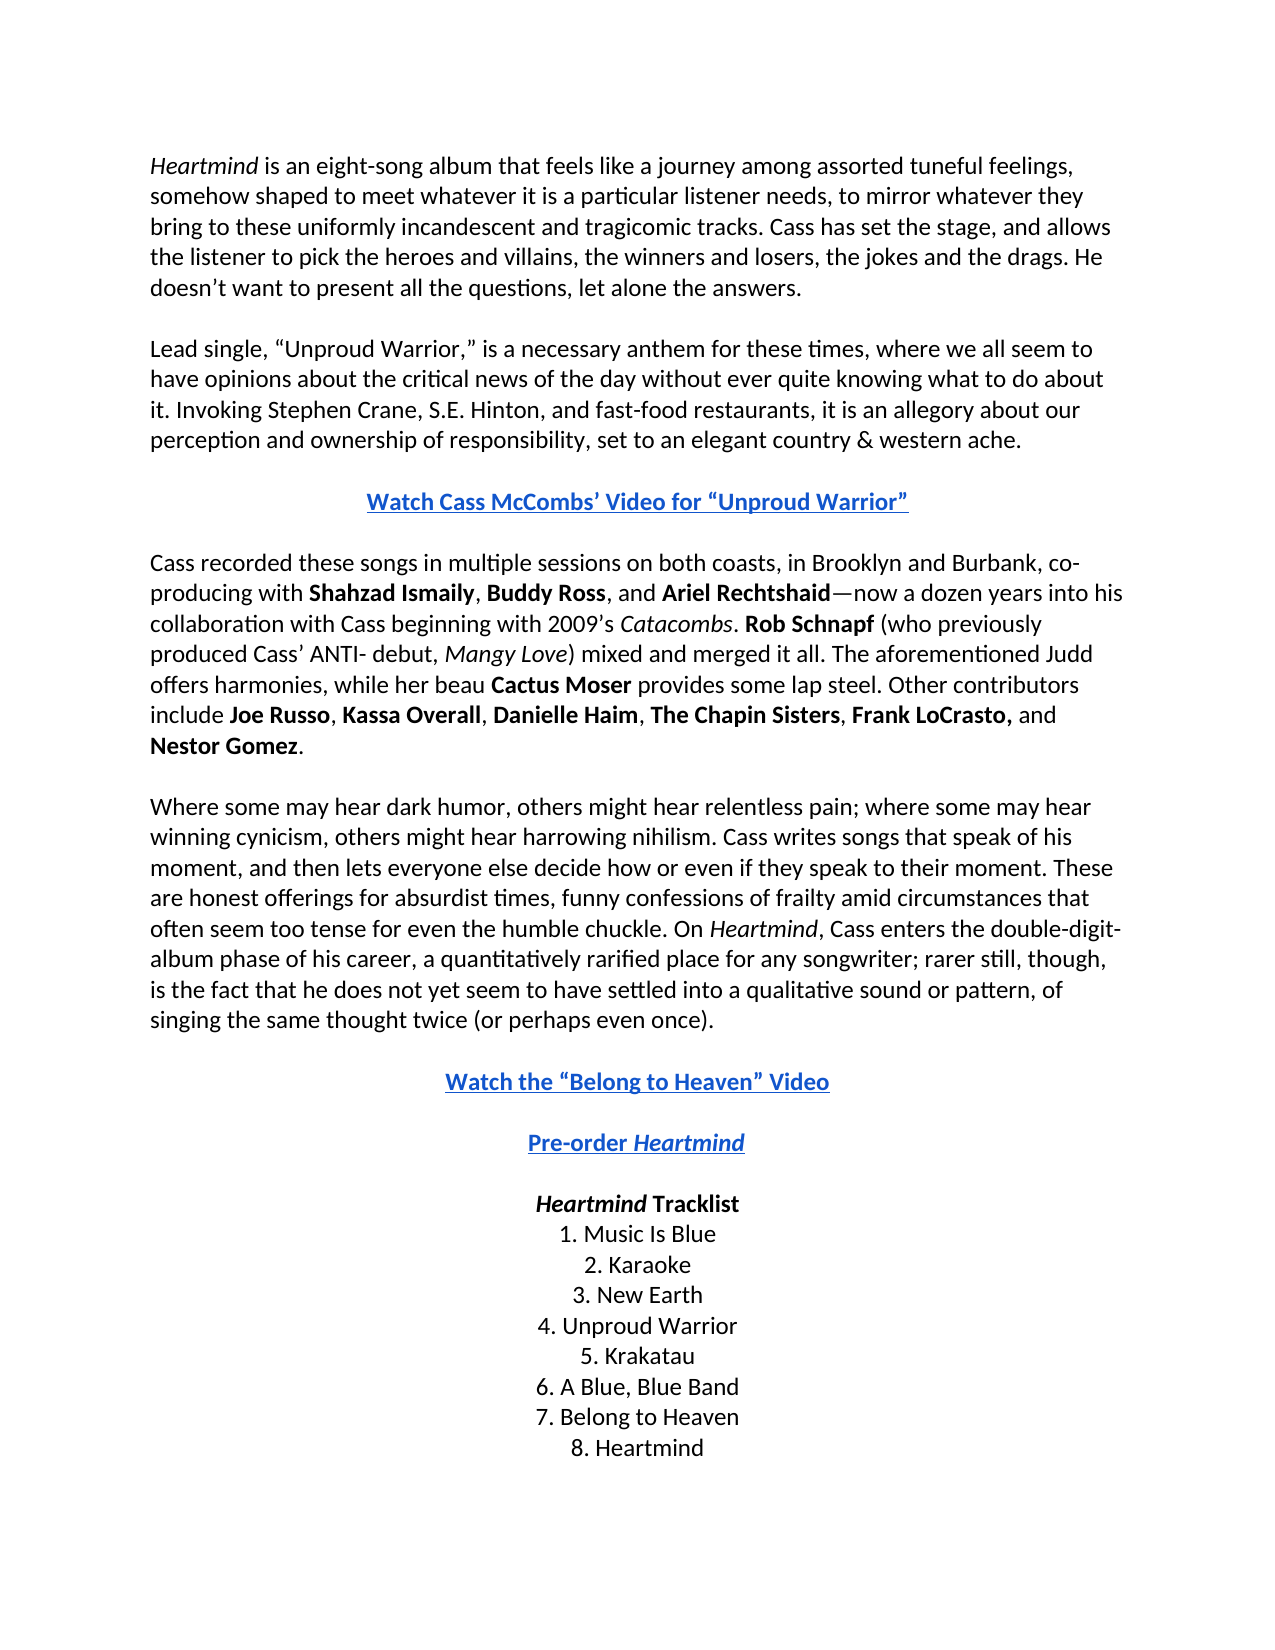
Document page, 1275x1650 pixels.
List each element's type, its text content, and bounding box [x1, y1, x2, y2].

text Lead single, “Unproud Warrior,” is a necessary anthem for these times, where we all seem to have opinions about the critical news of the day without ever quite knowing what to do about it. Invoking Stephen Crane, S.E. Hinton, and fast-food restaurants, it is an allegory about our perception and ownership of responsibility, set to an elegant country & western ache. [150, 333, 1125, 455]
text 6. A Blue, Blue Band [150, 1371, 1125, 1401]
text 8. Heartmind [150, 1432, 1125, 1462]
text 1. Music Is Blue [150, 1218, 1125, 1249]
text 4. Unproud Warrior [150, 1310, 1125, 1340]
text Pre-order Heartmind [150, 1127, 1125, 1157]
text Heartmind Tracklist [150, 1188, 1125, 1218]
text Watch Cass McCombs’ Video for “Unproud Warrior” [150, 486, 1125, 516]
text 7. Belong to Heaven [150, 1401, 1125, 1432]
text Where some may hear dark humor, others might hear relentless pain; where some may hear winning cynicism, others might hear harrowing nihilism. Cass writes songs that speak of his moment, and then lets everyone else decide how or even if they speak to their moment. These are honest offerings for absurdist times, funny confessions of frailty amid circumstances that often seem too tense for even the humble chuckle. On Heartmind, Cass enters the double-digit-album phase of his career, a quantitatively rarified place for any songwriter; rarer still, though, is the fact that he does not yet seem to have settled into a qualitative sound or pattern, of singing the same thought twice (or perhaps even once). [150, 791, 1125, 1035]
text Cass recorded these songs in multiple sessions on both coasts, in Brooklyn and Burbank, co-producing with Shahzad Ismaily, Buddy Ross, and Ariel Rechtshaid—now a dozen years into his collaboration with Cass beginning with 2009’s Catacombs. Rob Schnapf (who previously produced Cass’ ANTI- debut, Mangy Love) mixed and merged it all. The aforementioned Judd offers harmonies, while her beau Cactus Moser provides some lap steel. Other contributors include Joe Russo, Kassa Overall, Danielle Haim, The Chapin Sisters, Frank LoCrasto, and Nestor Gomez. [150, 547, 1125, 760]
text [150, 150, 1125, 303]
text 3. New Earth [150, 1279, 1125, 1310]
text 2. Karaoke [150, 1249, 1125, 1279]
text 5. Krakatau [150, 1340, 1125, 1371]
text Watch the “Belong to Heaven” Video [150, 1066, 1125, 1096]
